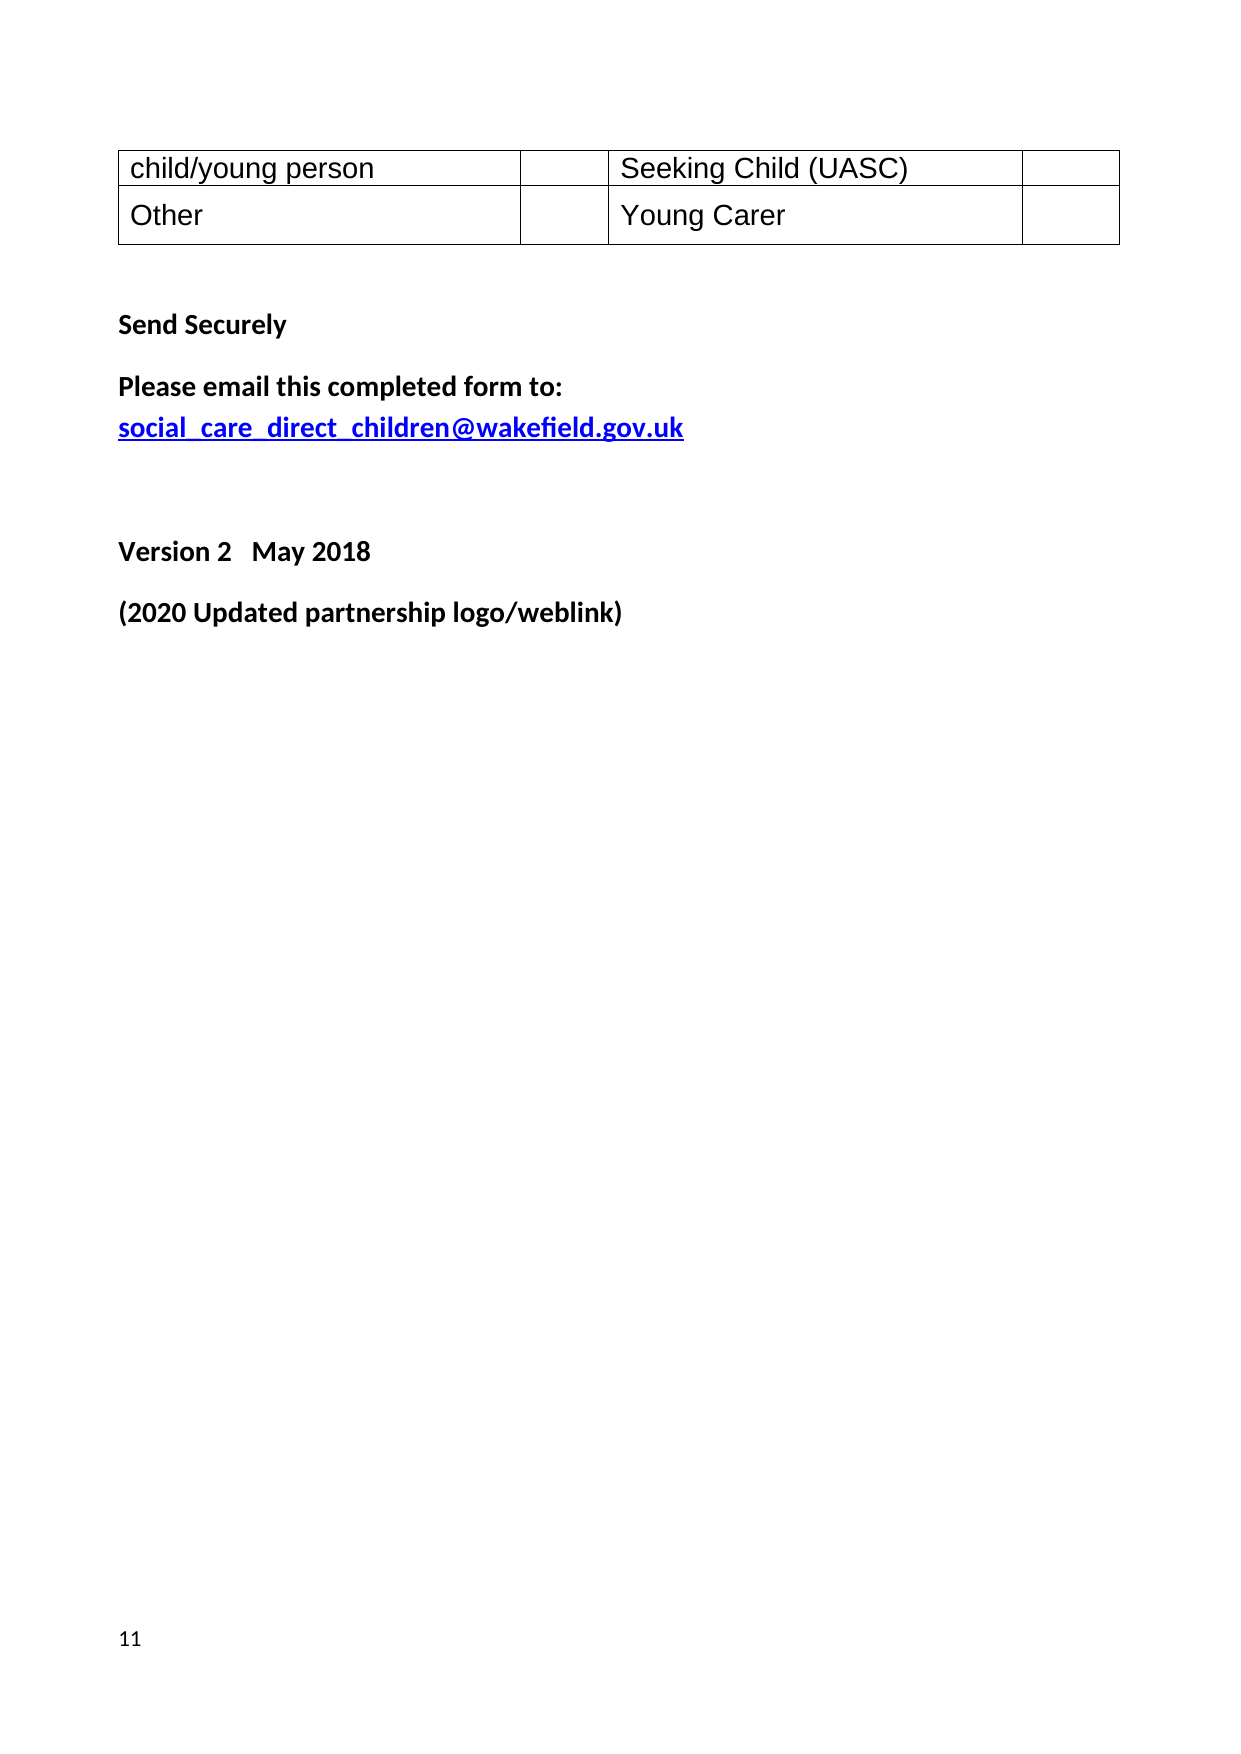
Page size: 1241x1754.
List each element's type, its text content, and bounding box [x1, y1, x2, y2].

table_cell [521, 186, 608, 244]
table_cell [1023, 186, 1119, 244]
table_cell [1023, 151, 1119, 184]
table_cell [609, 151, 1022, 184]
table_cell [119, 151, 520, 184]
text Send Securely [118, 306, 1090, 342]
text Version 2 May 2018 [118, 533, 1090, 568]
table_cell [521, 151, 608, 184]
table_cell Young Carer [609, 186, 1022, 244]
table_cell Other [119, 186, 520, 244]
text (2020 Updated partnership logo/weblink) [118, 594, 1090, 630]
text Please email this completed form to: social_care_direct_children@wakefield.gov.uk [118, 368, 1090, 445]
